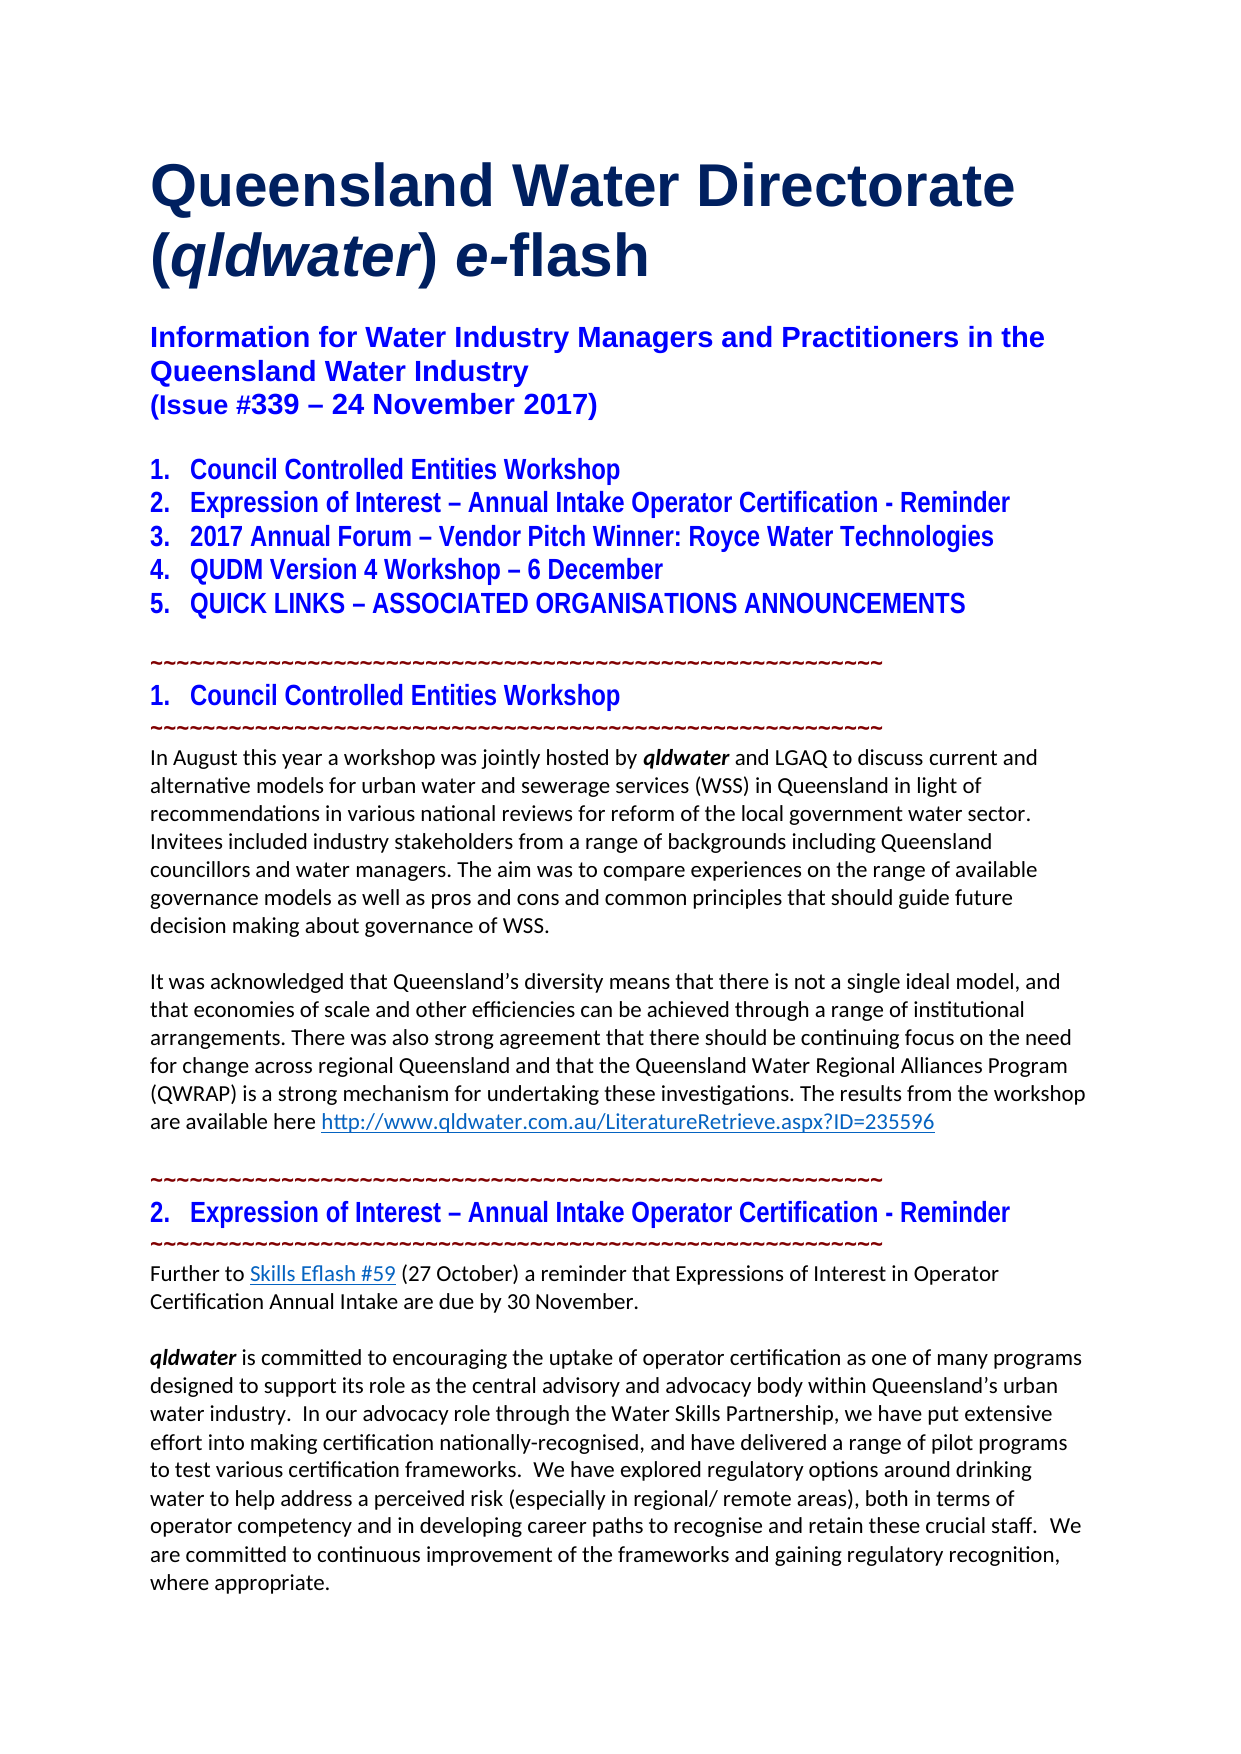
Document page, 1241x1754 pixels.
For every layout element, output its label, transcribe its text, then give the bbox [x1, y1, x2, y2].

text ~~~~~~~~~~~~~~~~~~~~~~~~~~~~~~~~~~~~~~~~~~~~~~~~~~~~~~~~ [150, 1163, 1090, 1195]
text 3. 2017 Annual Forum – Vendor Pitch Winner: Royce Water Technologies [150, 519, 1090, 552]
text ~~~~~~~~~~~~~~~~~~~~~~~~~~~~~~~~~~~~~~~~~~~~~~~~~~~~~~~~ [150, 647, 1090, 678]
text 1. Council Controlled Entities Workshop [150, 678, 1090, 712]
text 5. QUICK LINKS – ASSOCIATED ORGANISATIONS ANNOUNCEMENTS [150, 586, 1090, 619]
text (Issue #339 – 24 November 2017) [150, 387, 1090, 421]
text 4. QUDM Version 4 Workshop – 6 December [150, 552, 1090, 586]
text ~~~~~~~~~~~~~~~~~~~~~~~~~~~~~~~~~~~~~~~~~~~~~~~~~~~~~~~~ [150, 712, 1090, 743]
text In August this year a workshop was jointly hosted by qldwater and LGAQ to discuss current and alternative models for urban water and sewerage services (WSS) in Queensland in light of recommendations in various national reviews for reform of the local government water sector. Invitees included industry stakeholders from a range of backgrounds including Queensland councillors and water managers. The aim was to compare experiences on the range of available governance models as well as pros and cons and common principles that should guide future decision making about governance of WSS. [150, 743, 1090, 939]
text Queensland Water Directorate (qldwater) e-flash [150, 150, 1090, 289]
text It was acknowledged that Queensland’s diversity means that there is not a single ideal model, and that economies of scale and other efficiencies can be achieved through a range of institutional arrangements. There was also strong agreement that there should be continuing focus on the need for change across regional Queensland and that the Queensland Water Regional Alliances Program (QWRAP) is a strong mechanism for undertaking these investigations. The results from the workshop are available here http://www.qldwater.com.au/LiteratureRetrieve.aspx?ID=235596 [150, 967, 1090, 1136]
text 1. Council Controlled Entities Workshop [150, 452, 1090, 486]
text Further to Skills Eflash #59 (27 October) a reminder that Expressions of Interest in Operator Certification Annual Intake are due by 30 November. [150, 1259, 1090, 1316]
text 2. Expression of Interest – Annual Intake Operator Certification - Reminder [150, 1195, 1090, 1228]
text qldwater is committed to encouraging the uptake of operator certification as one of many programs designed to support its role as the central advisory and advocacy body within Queensland’s urban water industry. In our advocacy role through the Water Skills Partnership, we have put extensive effort into making certification nationally-recognised, and have delivered a range of pilot programs to test various certification frameworks. We have explored regulatory options around drinking water to help address a perceived risk (especially in regional/ remote areas), both in terms of operator competency and in developing career paths to recognise and retain these crucial staff. We are committed to continuous improvement of the frameworks and gaining regulatory recognition, where appropriate. [150, 1343, 1090, 1596]
text 2. Expression of Interest – Annual Intake Operator Certification - Reminder [150, 486, 1090, 519]
text Information for Water Industry Managers and Practitioners in the Queensland Water Industry [150, 320, 1090, 387]
text ~~~~~~~~~~~~~~~~~~~~~~~~~~~~~~~~~~~~~~~~~~~~~~~~~~~~~~~~ [150, 1228, 1090, 1259]
